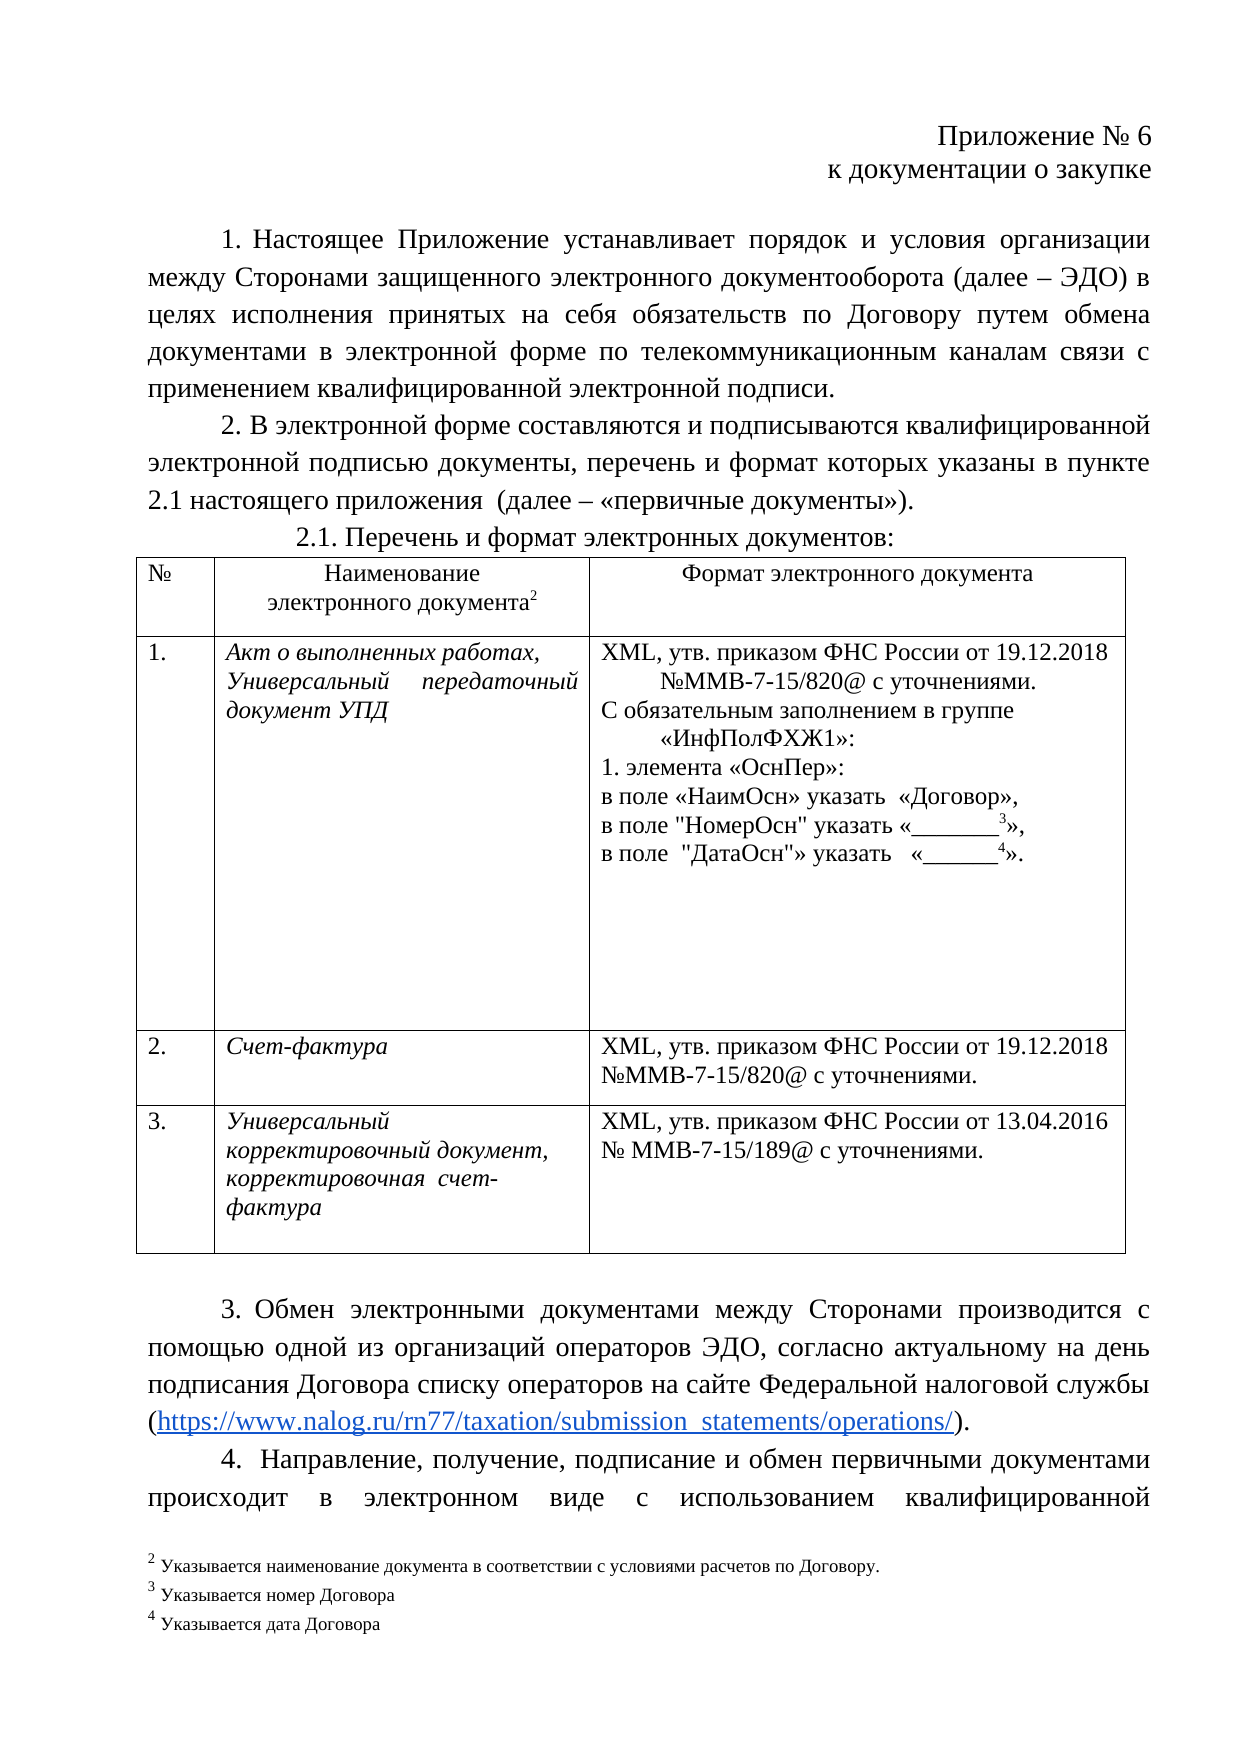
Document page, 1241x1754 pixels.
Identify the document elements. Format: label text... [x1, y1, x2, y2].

text 1. Настоящее Приложение устанавливает порядок и условия организации между Сторонами защищенного электронного документооборота (далее – ЭДО) в целях исполнения принятых на себя обязательств по Договору путем обмена документами в электронной форме по телекоммуникационным каналам связи с применением квалифицированной электронной подписи. [148, 222, 1152, 403]
table_cell XML, утв. приказом ФНС России от 19.12.2018 №ММВ-7-15/820@ с уточнениями. С обязательным заполнением в группе «ИнфПолФХЖ1»: 1. элемента «ОснПер»: в поле «НаимОсн» указать «Договор», в поле "НомерОсн" указать «_______», в поле "ДатаОсн"» указать «______». [590, 637, 1125, 1030]
table_cell Универсальный корректировочный документ, корректировочная счет-фактура [215, 1106, 589, 1253]
table_cell 3. [137, 1106, 214, 1253]
text к документации о закупке [148, 152, 1152, 185]
table_cell 1. [137, 637, 214, 1030]
text 2.1. Перечень и формат электронных документов: [221, 520, 1152, 552]
table_cell XML, утв. приказом ФНС России от 19.12.2018 №ММВ-7-15/820@ с уточнениями. [590, 1031, 1125, 1105]
table_cell 2. [137, 1031, 214, 1105]
table_cell Акт о выполненных работах, Универсальный передаточный документ УПД [215, 637, 589, 1030]
table_cell XML, утв. приказом ФНС России от 13.04.2016 № ММВ-7-15/189@ с уточнениями. [590, 1106, 1125, 1253]
text 3. Обмен электронными документами между Сторонами производится с помощью одной из организаций операторов ЭДО, согласно актуальному на день подписания Договора списку операторов на сайте Федеральной налоговой службы (https://www.nalog.ru/rn77/taxation/submission_statements/operations/). [148, 1292, 1152, 1436]
text 2. В электронной форме составляются и подписываются квалифицированной электронной подписью документы, перечень и формат которых указаны в пункте 2.1 настоящего приложения (далее – «первичные документы»). [148, 408, 1152, 515]
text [148, 1441, 1152, 1512]
table_cell Счет-фактура [215, 1031, 589, 1105]
table_header Наименование электронного документа [215, 558, 589, 636]
table_header № [137, 558, 214, 636]
text Приложение № 6 [148, 118, 1152, 152]
table_header Формат электронного документа [590, 558, 1125, 636]
